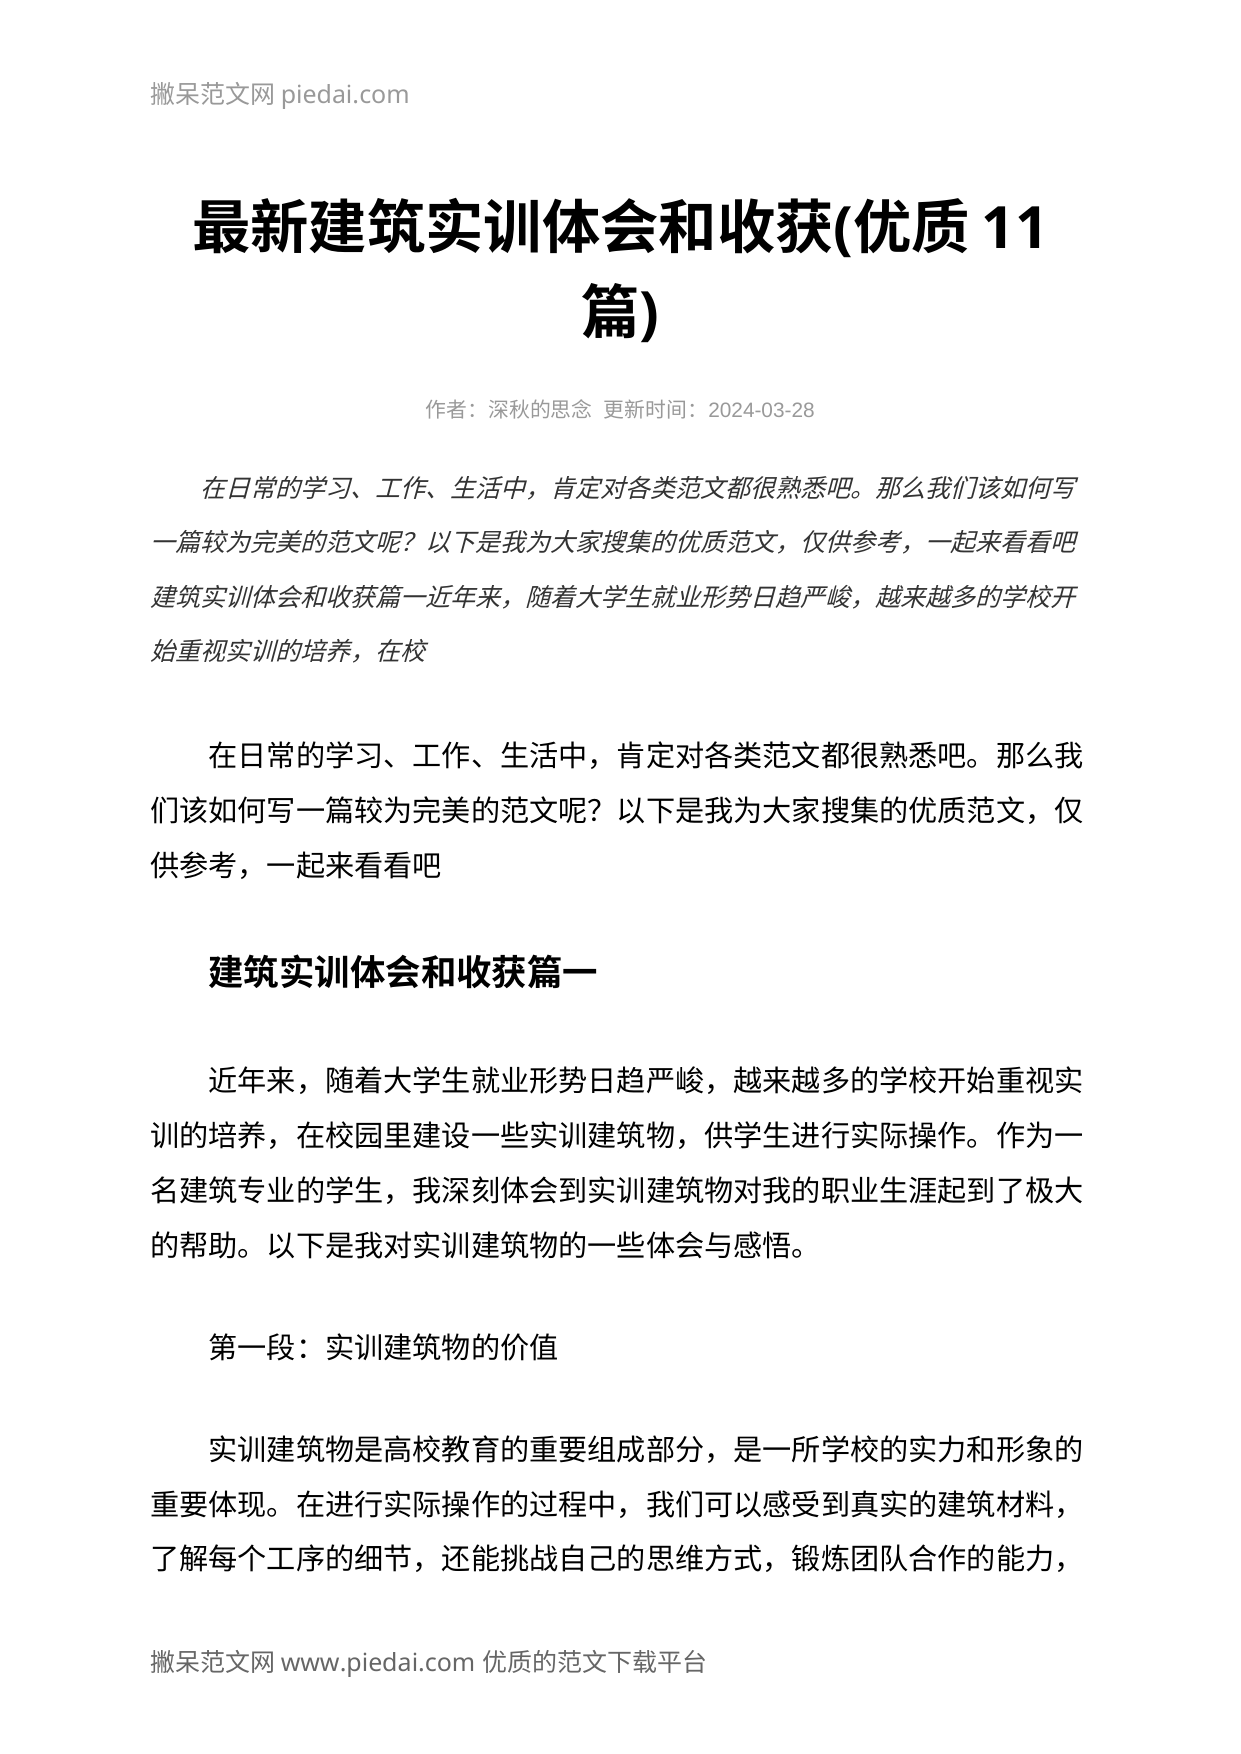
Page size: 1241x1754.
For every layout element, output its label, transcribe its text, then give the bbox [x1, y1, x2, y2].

subtitle 最新建筑实训体会和收获(优质11篇) [150, 181, 1090, 351]
text 近年来，随着大学生就业形势日趋严峻，越来越多的学校开始重视实训的培养，在校园里建设一些实训建筑物，供学生进行实际操作。作为一名建筑专业的学生，我深刻体会到实训建筑物对我的职业生涯起到了极大的帮助。以下是我对实训建筑物的一些体会与感悟。 [150, 1058, 1090, 1265]
text 建筑实训体会和收获篇一 [150, 944, 1090, 996]
text 第一段：实训建筑物的价值 [150, 1324, 1090, 1367]
text 在日常的学习、工作、生活中，肯定对各类范文都很熟悉吧。那么我们该如何写一篇较为完美的范文呢？以下是我为大家搜集的优质范文，仅供参考，一起来看看吧建筑实训体会和收获篇一近年来，随着大学生就业形势日趋严峻，越来越多的学校开始重视实训的培养，在校 [150, 468, 1090, 668]
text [150, 1426, 1090, 1578]
text 在日常的学习、工作、生活中，肯定对各类范文都很熟悉吧。那么我们该如何写一篇较为完美的范文呢？以下是我为大家搜集的优质范文，仅供参考，一起来看看吧 [150, 733, 1090, 885]
text 作者：深秋的思念 更新时间：2024-03-28 [150, 398, 1090, 422]
